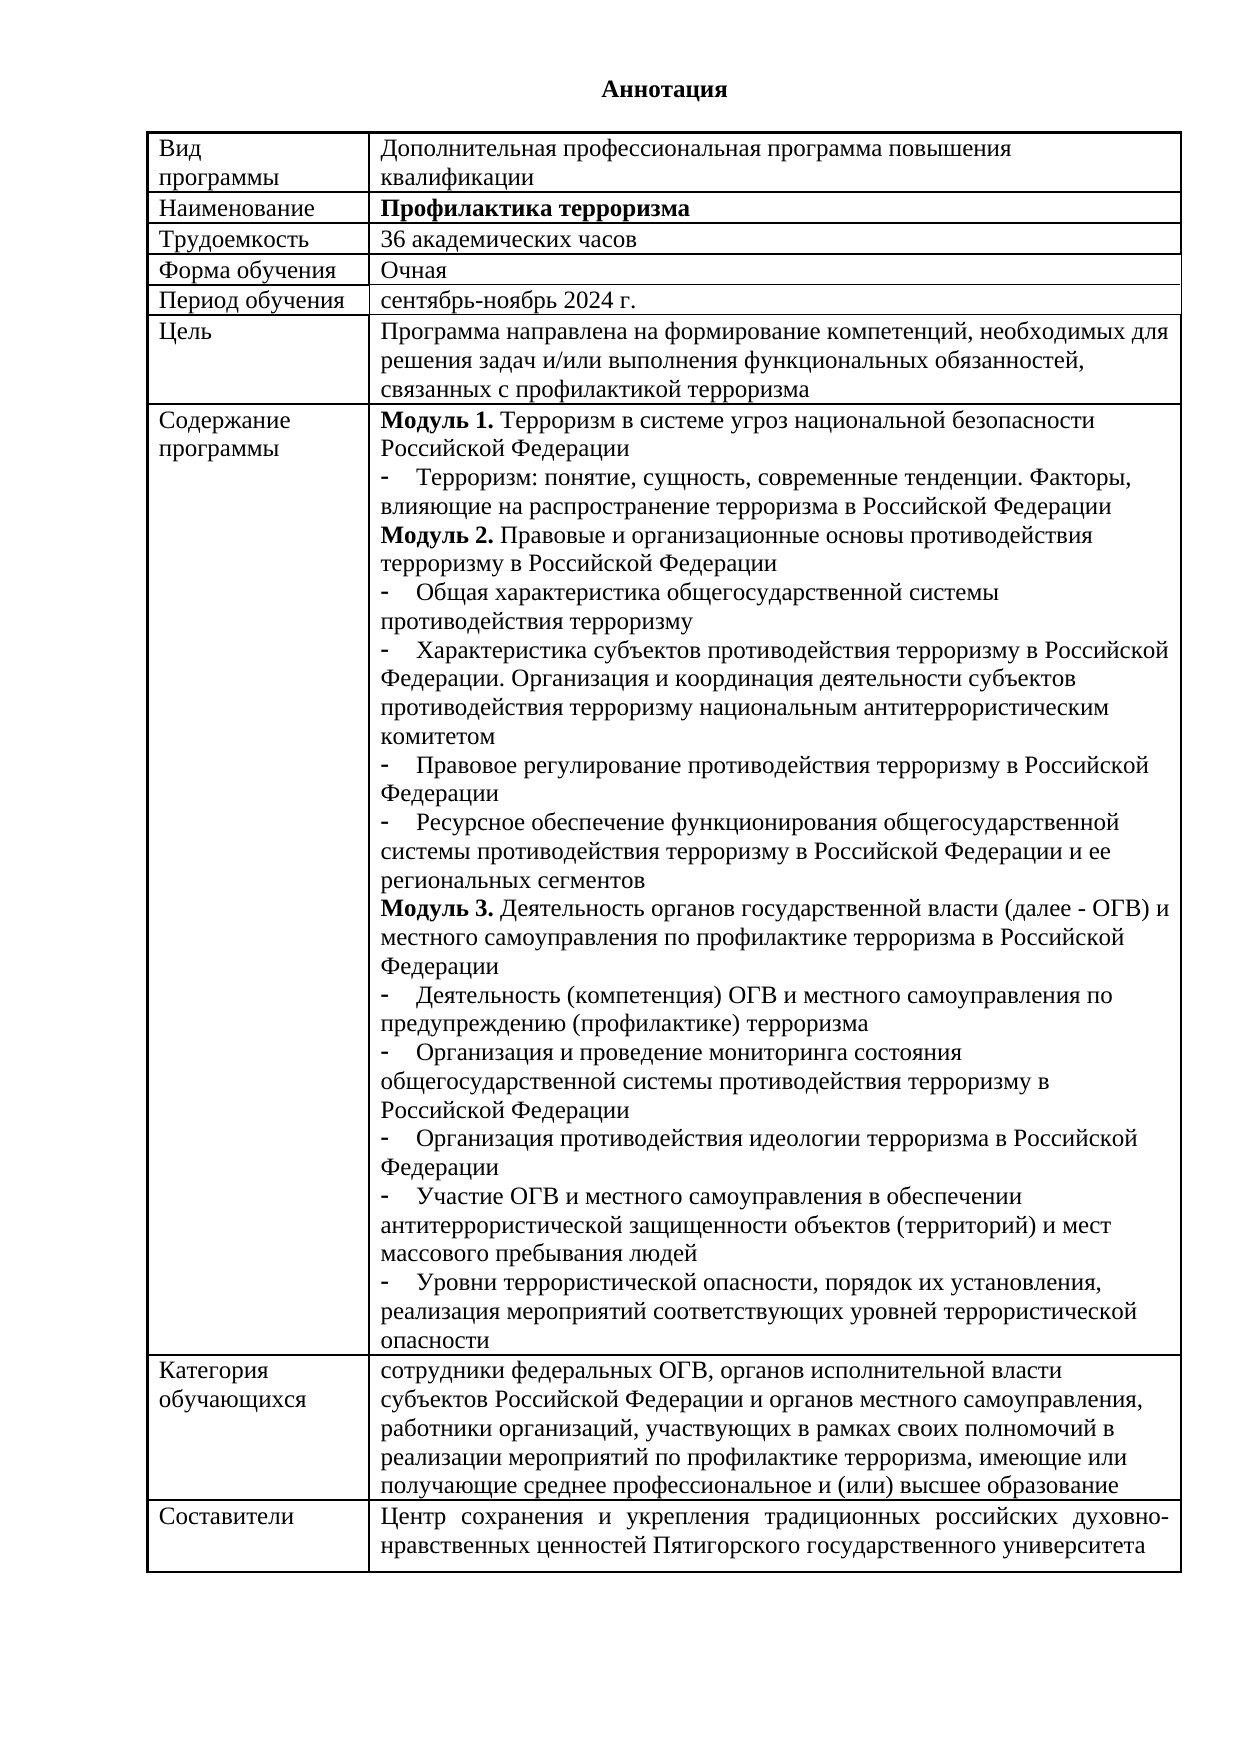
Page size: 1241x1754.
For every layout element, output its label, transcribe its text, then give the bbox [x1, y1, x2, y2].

table_cell Содержание программы [149, 405, 368, 1353]
text Аннотация [177, 74, 1152, 103]
table_cell Профилактика терроризма [370, 193, 1180, 222]
table_cell Категория обучающихся [149, 1356, 368, 1499]
table_cell сентябрь-ноябрь 2024 г. [370, 284, 1181, 314]
table_cell Цель [149, 316, 368, 403]
table_cell Форма обучения [149, 255, 368, 283]
table_cell Центр сохранения и укрепления традиционных российских духовно-нравственных ценностей Пятигорского государственного университета [370, 1501, 1180, 1571]
table_cell Наименование [149, 193, 368, 222]
table_cell Очная [370, 255, 1181, 283]
table_cell Трудоемкость [149, 224, 368, 253]
table_header Вид программы [149, 134, 368, 191]
table_cell Составители [149, 1501, 368, 1571]
table_cell сотрудники федеральных ОГВ, органов исполнительной власти субъектов Российской Федерации и органов местного самоуправления, работники организаций, участвующих в рамках своих полномочий в реализации мероприятий по профилактике терроризма, имеющие или получающие среднее профессиональное и (или) высшее образование [370, 1356, 1180, 1499]
table_cell Программа направлена на формирование компетенций, необходимых для решения задач и/или выполнения функциональных обязанностей, связанных с профилактикой терроризма [370, 315, 1180, 403]
table_cell 36 академических часов [370, 224, 1180, 253]
table_header Дополнительная профессиональная программа повышения квалификации [370, 134, 1180, 191]
table_cell Модуль 1. Терроризм в системе угроз национальной безопасности Российской Федерации Терроризм: понятие, сущность, современные тенденции. Факторы, влияющие на распространение терроризма в Российской Федерации Модуль 2. Правовые и организационные основы противодействия терроризму в Российской Федерации Общая характеристика общегосударственной системы противодействия терроризму Характеристика субъектов противодействия терроризму в Российской Федерации. Организация и координация деятельности субъектов противодействия терроризму национальным антитеррористическим комитетом Правовое регулирование противодействия терроризму в Российской Федерации Ресурсное обеспечение функционирования общегосударственной системы противодействия терроризму в Российской Федерации и ее региональных сегментов Модуль 3. Деятельность органов государственной власти (далее - ОГВ) и местного самоуправления по профилактике терроризма в Российской Федерации Деятельность (компетенция) ОГВ и местного самоуправления по предупреждению (профилактике) терроризма Организация и проведение мониторинга состояния общегосударственной системы противодействия терроризму в Российской Федерации Организация противодействия идеологии терроризма в Российской Федерации Участие ОГВ и местного самоуправления в обеспечении антитеррористической защищенности объектов (территорий) и мест массового пребывания людей Уровни террористической опасности, порядок их установления, реализация мероприятий соответствующих уровней террористической опасности [370, 405, 1180, 1353]
table_cell Период обучения [149, 286, 369, 314]
